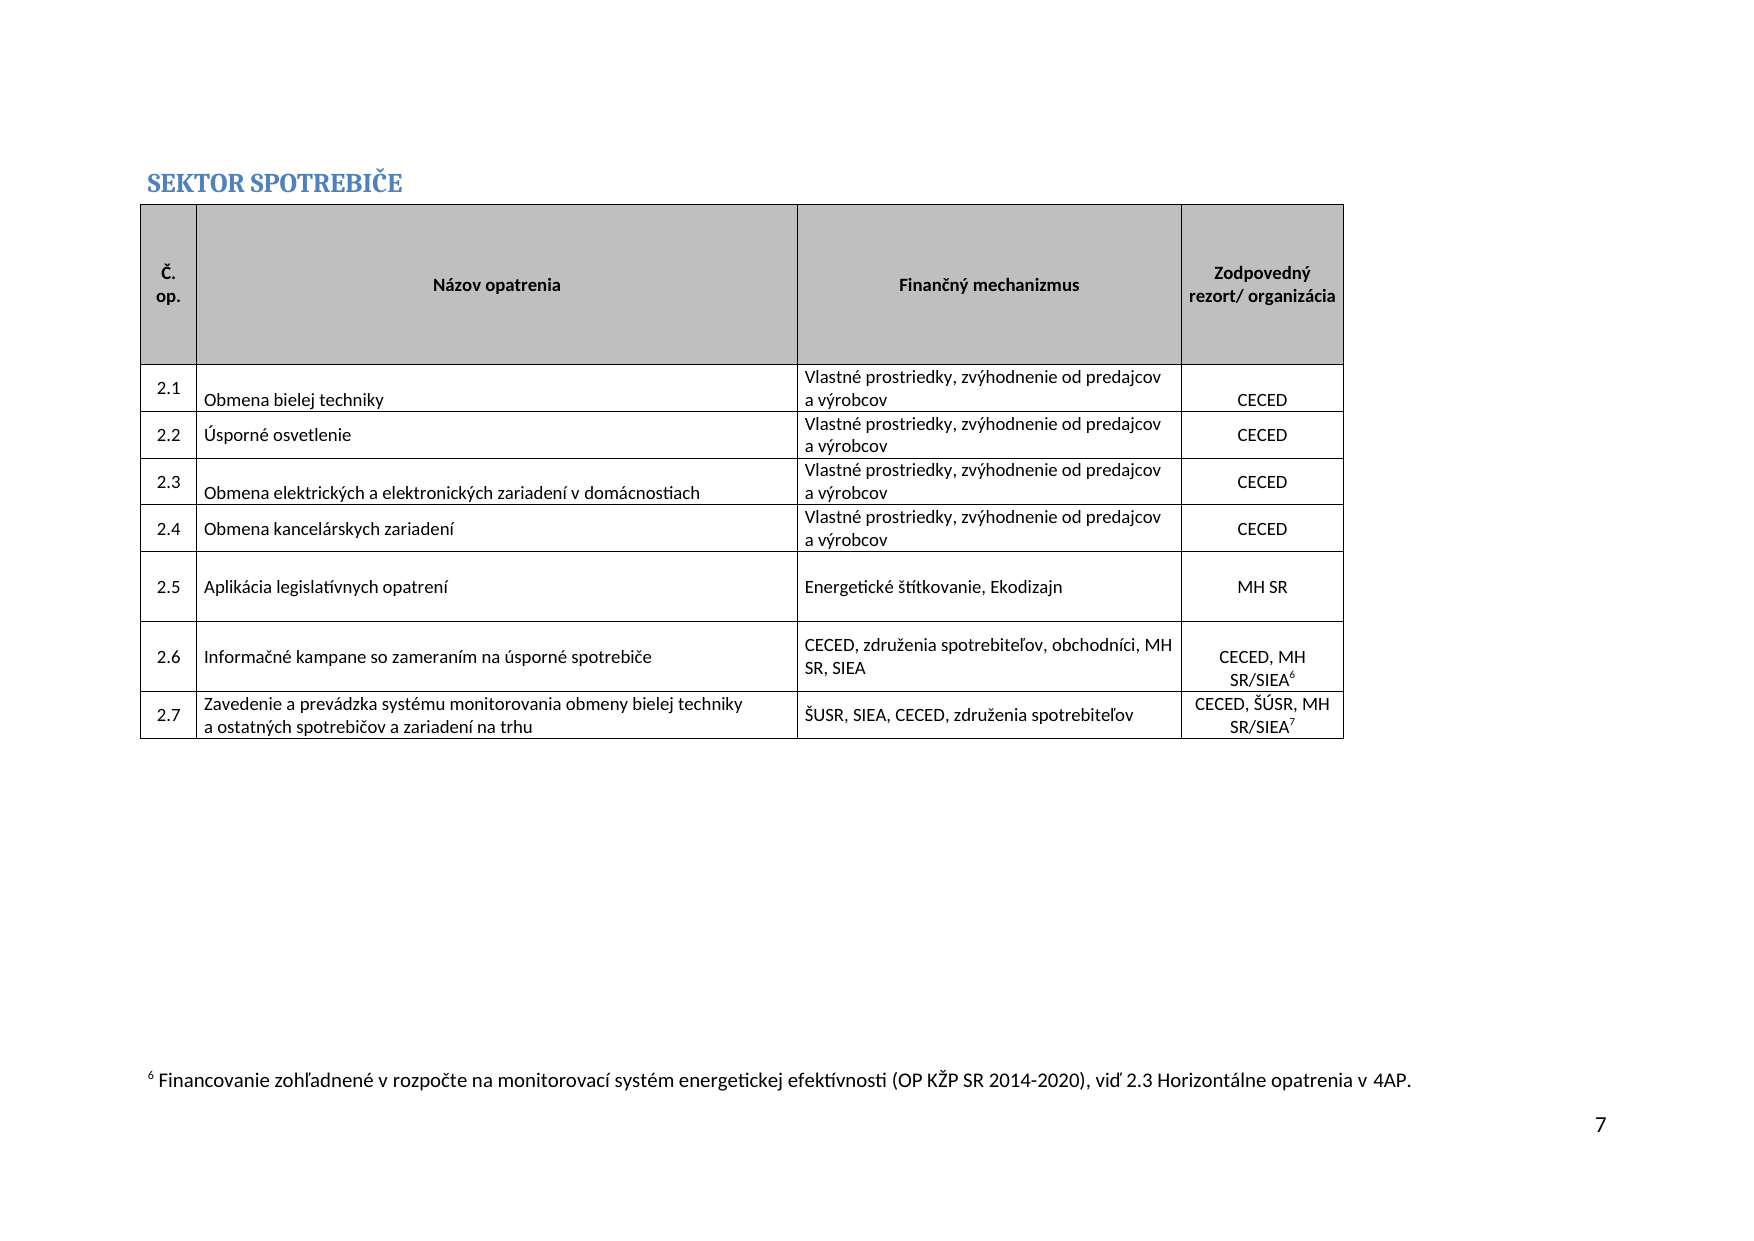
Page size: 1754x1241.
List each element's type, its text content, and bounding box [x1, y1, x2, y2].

subtitle SEKTOR SPOTREBIČE [148, 168, 1606, 199]
table_cell Informačné kampane so zameraním na úsporné spotrebiče [197, 622, 797, 691]
table_cell Zavedenie a prevádzka systému monitorovania obmeny bielej techniky a ostatných spotrebičov a zariadení na trhu [197, 692, 797, 738]
table_cell 2.5 [141, 552, 196, 621]
table_cell Úsporné osvetlenie [197, 412, 797, 457]
table_cell Aplikácia legislatívnych opatrení [197, 552, 797, 621]
table_cell 2.4 [141, 505, 196, 551]
table_cell CECED [1182, 412, 1343, 457]
table_cell 2.1 [141, 365, 196, 411]
table_cell Vlastné prostriedky, zvýhodnenie od predajcov a výrobcov [798, 412, 1181, 457]
table_cell CECED [1182, 459, 1343, 504]
table_cell 2.6 [141, 622, 196, 691]
table_cell MH SR [1182, 552, 1343, 621]
table_cell Obmena elektrických a elektronických zariadení v domácnostiach [197, 459, 797, 504]
table_cell Obmena bielej techniky [197, 365, 797, 411]
table_cell Vlastné prostriedky, zvýhodnenie od predajcov a výrobcov [798, 365, 1181, 411]
table_cell CECED, ŠÚSR, MH SR/SIEA7 [1182, 692, 1343, 738]
table_cell Vlastné prostriedky, zvýhodnenie od predajcov a výrobcov [798, 459, 1181, 504]
table_cell 2.3 [141, 459, 196, 504]
table_cell Energetické štítkovanie, Ekodizajn [798, 552, 1181, 621]
table_cell Vlastné prostriedky, zvýhodnenie od predajcov a výrobcov [798, 505, 1181, 551]
table_cell CECED, MH SR/SIEA [1182, 622, 1343, 691]
table_header Názov opatrenia [197, 205, 797, 364]
table_cell 2.7 [141, 692, 196, 738]
table_cell 2.2 [141, 412, 196, 457]
table_cell CECED [1182, 365, 1343, 411]
table_header Finančný mechanizmus [798, 205, 1181, 364]
table_cell ŠUSR, SIEA, CECED, združenia spotrebiteľov [798, 692, 1181, 738]
table_cell CECED, združenia spotrebiteľov, obchodníci, MH SR, SIEA [798, 622, 1181, 691]
table_cell CECED [1182, 505, 1343, 551]
table_header Č. op. [141, 205, 196, 364]
table_cell Obmena kancelárskych zariadení [197, 505, 797, 551]
table_header Zodpovedný rezort/ organizácia [1182, 205, 1343, 364]
